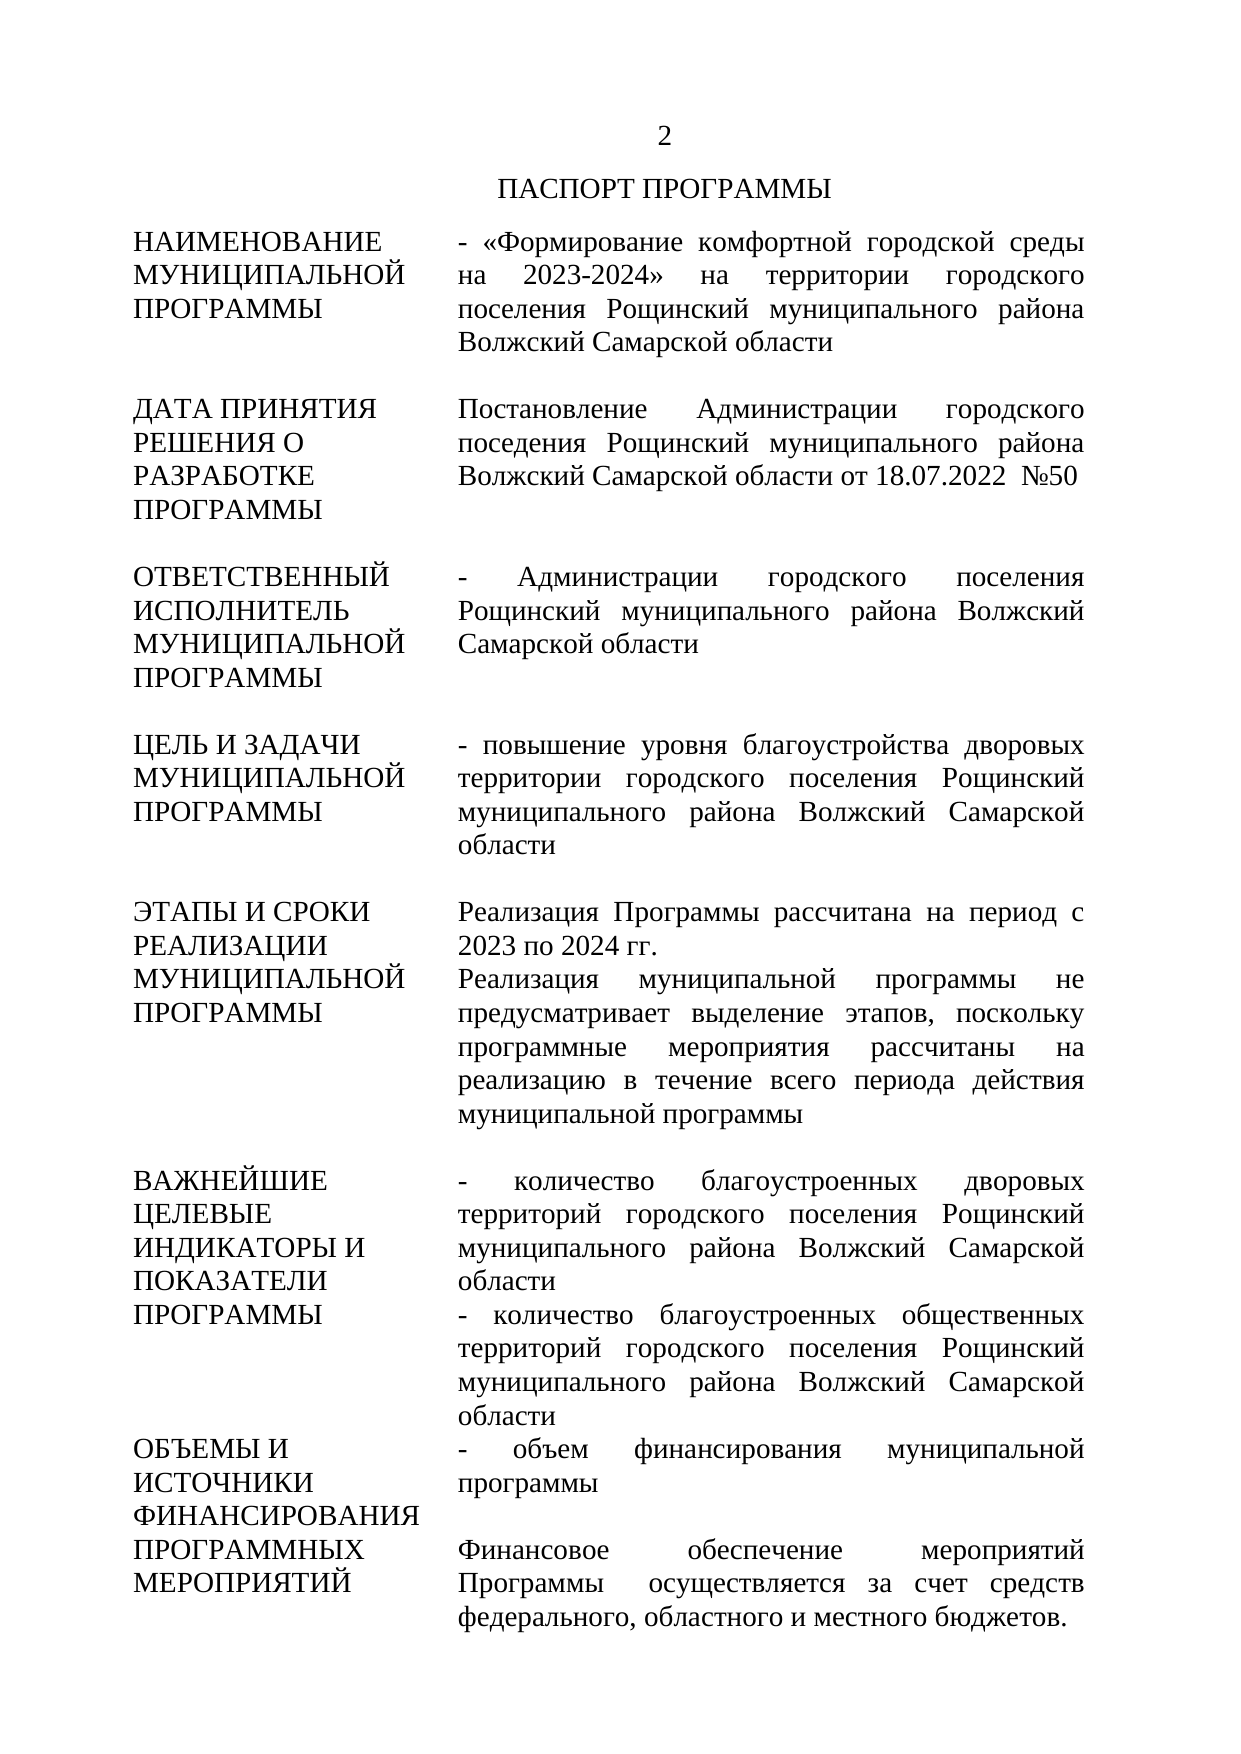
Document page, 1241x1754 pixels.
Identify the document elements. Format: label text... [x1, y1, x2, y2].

table_cell - повышение уровня благоустройства дворовых территории городского поселения Рощинский муниципального района Волжский Самарской области [446, 727, 1096, 894]
table_cell ОТВЕТСТВЕННЫЙ ИСПОЛНИТЕЛЬ МУНИЦИПАЛЬНОЙ ПРОГРАММЫ [122, 559, 446, 727]
table_cell ВАЖНЕЙШИЕ ЦЕЛЕВЫЕ ИНДИКАТОРЫ И ПОКАЗАТЕЛИ ПРОГРАММЫ ОБЪЕМЫ И ИСТОЧНИКИ ФИНАНСИРОВАНИЯ ПРОГРАММНЫХ МЕРОПРИЯТИЙ [122, 1163, 446, 1632]
text ПАСПОРТ ПРОГРАММЫ [177, 171, 1152, 204]
table_cell Постановление Администрации городского поседения Рощинский муниципального района Волжский Самарской области от 18.07.2022 №50 [446, 391, 1096, 559]
text 2 [177, 118, 1152, 152]
table_cell - Администрации городского поселения Рощинский муниципального района Волжский Самарской области [446, 559, 1096, 727]
table_cell ДАТА ПРИНЯТИЯ РЕШЕНИЯ О РАЗРАБОТКЕ ПРОГРАММЫ [122, 391, 446, 559]
table_cell Реализация Программы рассчитана на период с 2023 по 2024 гг. Реализация муниципальной программы не предусматривает выделение этапов, поскольку программные мероприятия рассчитаны на реализацию в течение всего периода действия муниципальной программы [446, 895, 1096, 1163]
table_cell ЦЕЛЬ И ЗАДАЧИ МУНИЦИПАЛЬНОЙ ПРОГРАММЫ [122, 727, 446, 894]
table_header НАИМЕНОВАНИЕ МУНИЦИПАЛЬНОЙ ПРОГРАММЫ [122, 224, 446, 391]
table_cell - количество благоустроенных дворовых территорий городского поселения Рощинский муниципального района Волжский Самарской области - количество благоустроенных общественных территорий городского поселения Рощинский муниципального района Волжский Самарской области - объем финансирования муниципальной программы Финансовое обеспечение мероприятий Программы осуществляется за счет средств федерального, областного и местного бюджетов. [446, 1163, 1096, 1632]
table_cell ЭТАПЫ И СРОКИ РЕАЛИЗАЦИИ МУНИЦИПАЛЬНОЙ ПРОГРАММЫ [122, 895, 446, 1163]
table_header - «Формирование комфортной городской среды на 2023-2024» на территории городского поселения Рощинский муниципального района Волжский Самарской области [446, 224, 1096, 391]
